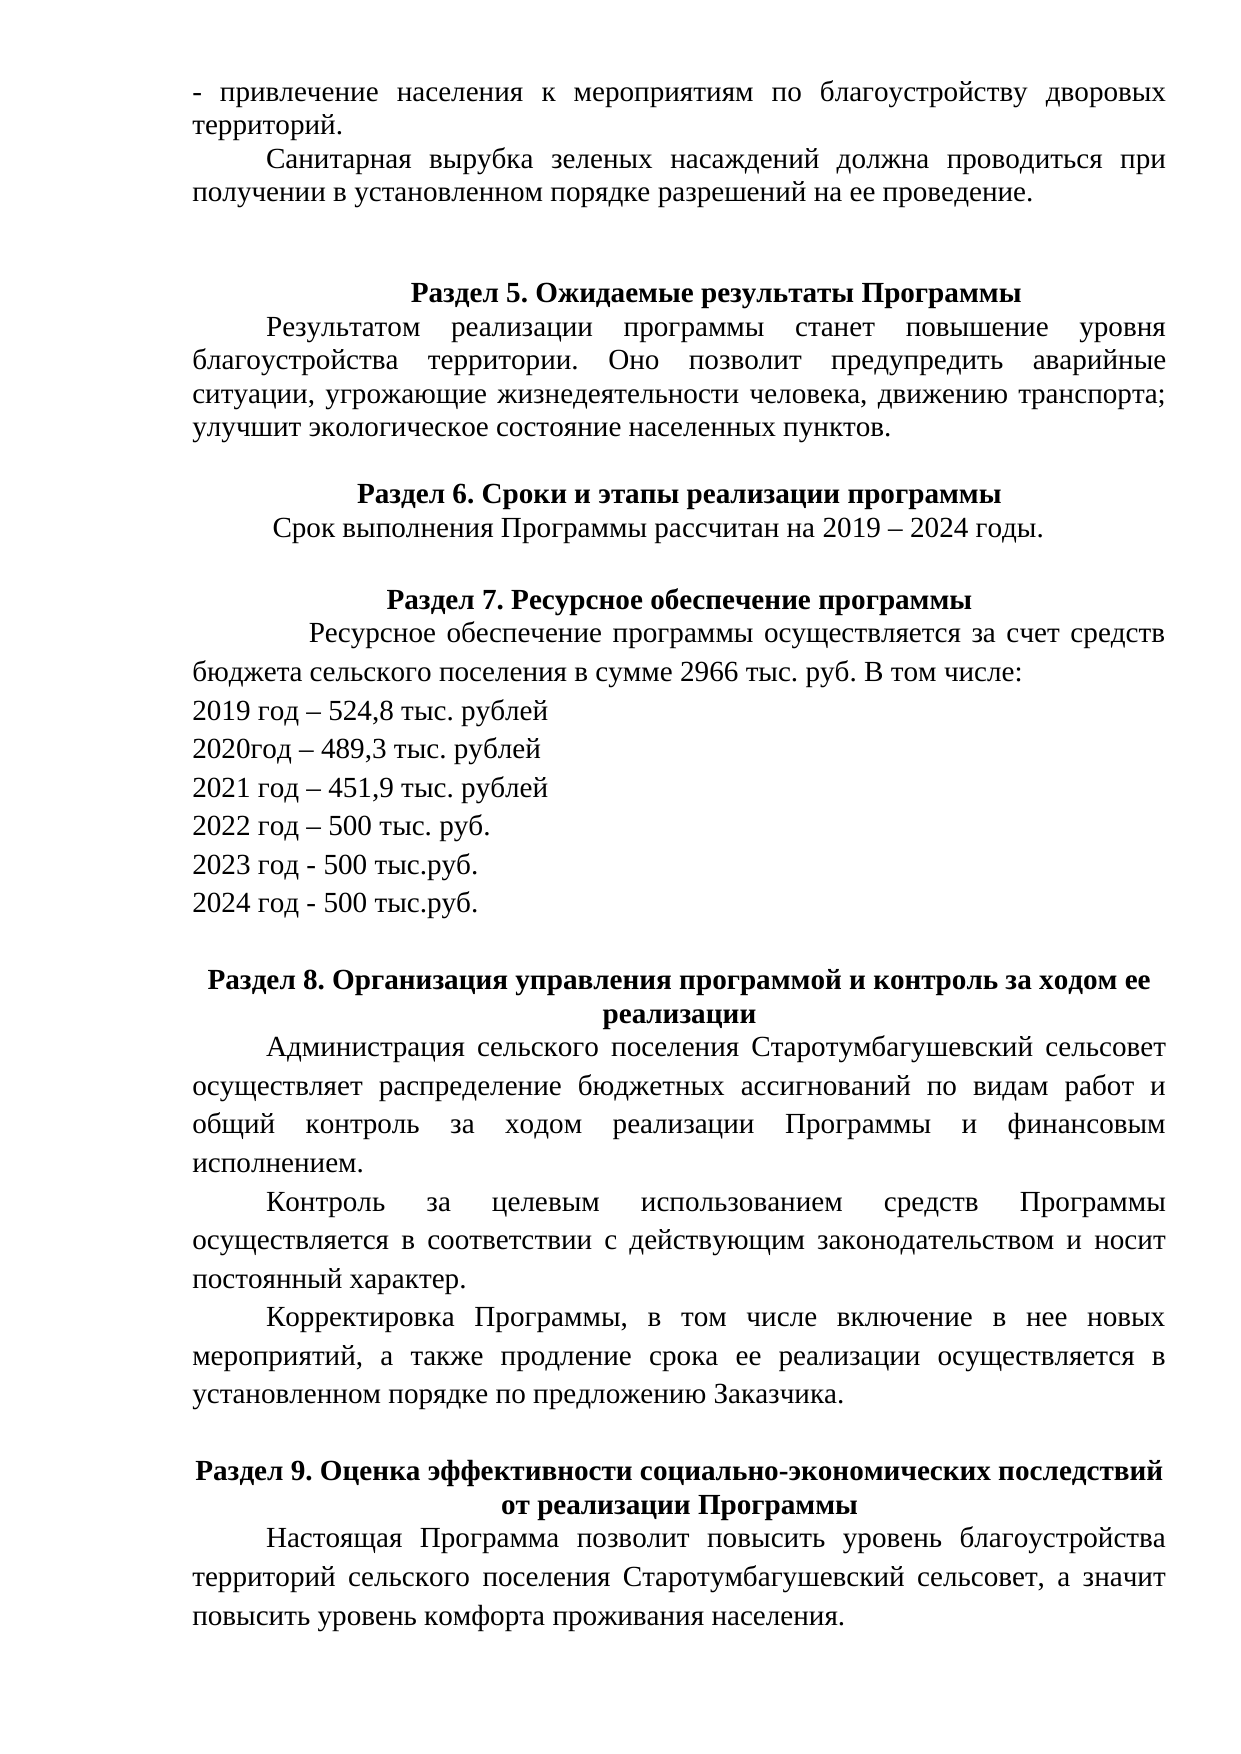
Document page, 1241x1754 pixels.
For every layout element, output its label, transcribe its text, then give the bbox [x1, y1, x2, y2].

text - привлечение населения к мероприятиям по благоустройству дворовых территорий. [192, 74, 1167, 141]
subtitle Раздел 6. Сроки и этапы реализации программы [192, 476, 1167, 510]
subtitle Раздел 7. Ресурсное обеспечение программы [192, 582, 1167, 616]
text Администрация сельского поселения Старотумбагушевский сельсовет осуществляет распределение бюджетных ассигнований по видам работ и общий контроль за ходом реализации Программы и финансовым исполнением. [192, 1029, 1167, 1179]
text 2022 год – 500 тыс. руб. [192, 808, 1167, 842]
text Результатом реализации программы станет повышение уровня благоустройства территории. Оно позволит предупредить аварийные ситуации, угрожающие жизнедеятельности человека, движению транспорта; улучшит экологическое состояние населенных пунктов. [192, 309, 1167, 443]
text Раздел 5. Ожидаемые результаты Программы [192, 275, 1167, 309]
text 2019 год – 524,8 тыс. рублей [192, 693, 1167, 726]
text Настоящая Программа позволит повысить уровень благоустройства территорий сельского поселения Старотумбагушевский сельсовет, а значит повысить уровень комфорта проживания населения. [192, 1521, 1167, 1631]
subtitle Раздел 9. Оценка эффективности социально-экономических последствий от реализации Программы [192, 1453, 1167, 1521]
subtitle Раздел 8. Организация управления программой и контроль за ходом ее реализации [192, 962, 1167, 1029]
text 2021 год – 451,9 тыс. рублей [192, 770, 1167, 803]
text Корректировка Программы, в том числе включение в нее новых мероприятий, а также продление срока ее реализации осуществляется в установленном порядке по предложению Заказчика. [192, 1299, 1167, 1410]
text Контроль за целевым использованием средств Программы осуществляется в соответствии с действующим законодательством и носит постоянный характер. [192, 1184, 1167, 1294]
text 2020год – 489,3 тыс. рублей [192, 731, 1167, 765]
text Санитарная вырубка зеленых насаждений должна проводиться при получении в установленном порядке разрешений на ее проведение. [192, 141, 1167, 208]
text Срок выполнения Программы рассчитан на 2019 – 2024 годы. [192, 510, 1167, 543]
text Ресурсное обеспечение программы осуществляется за счет средств бюджета сельского поселения в сумме 2966 тыс. руб. В том числе: [192, 616, 1167, 688]
text 2024 год - 500 тыс.руб. [192, 885, 1167, 919]
text 2023 год - 500 тыс.руб. [192, 847, 1167, 880]
